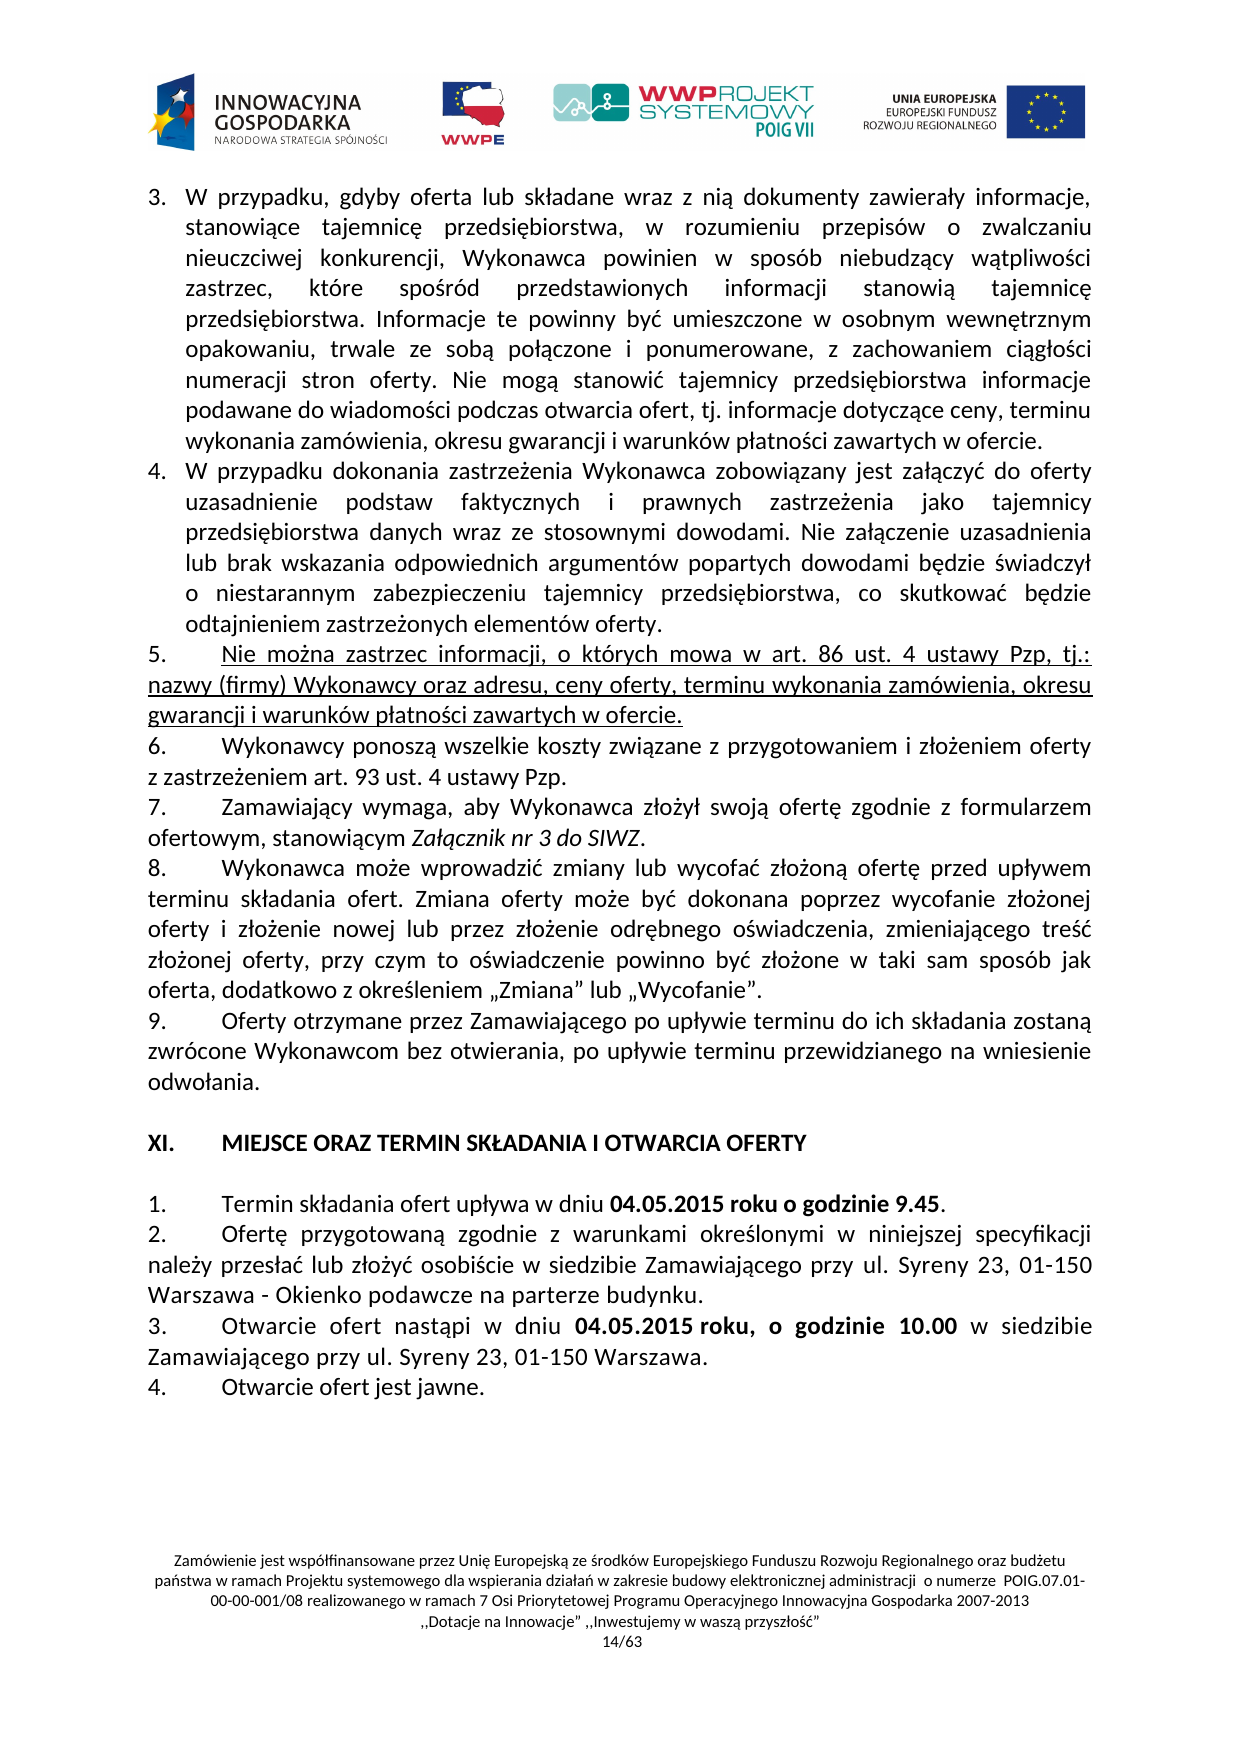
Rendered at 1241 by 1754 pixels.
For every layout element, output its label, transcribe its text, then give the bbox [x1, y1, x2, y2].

list MIEJSCE ORAZ TERMIN SKŁADANIA I OTWARCIA OFERTY [148, 1127, 1093, 1157]
list W przypadku, gdyby oferta lub składane wraz z nią dokumenty zawierały informacje, stanowiące tajemnicę przedsiębiorstwa, w rozumieniu przepisów o zwalczaniu nieuczciwej konkurencji, Wykonawca powinien w sposób niebudzący wątpliwości zastrzec, które spośród przedstawionych informacji stanowią tajemnicę przedsiębiorstwa. Informacje te powinny być umieszczone w osobnym wewnętrznym opakowaniu, trwale ze sobą połączone i ponumerowane, z zachowaniem ciągłości numeracji stron oferty. Nie mogą stanowić tajemnicy przedsiębiorstwa informacje podawane do wiadomości podczas otwarcia ofert, tj. informacje dotyczące ceny, terminu wykonania zamówienia, okresu gwarancji i warunków płatności zawartych w ofercie. [148, 181, 1093, 456]
list Zamawiający wymaga, aby Wykonawca złożył swoją ofertę zgodnie z formularzem ofertowym, stanowiącym Załącznik nr 3 do SIWZ. [148, 791, 1093, 852]
list Wykonawca może wprowadzić zmiany lub wycofać złożoną ofertę przed upływem terminu składania ofert. Zmiana oferty może być dokonana poprzez wycofanie złożonej oferty i złożenie nowej lub przez złożenie odrębnego oświadczenia, zmieniającego treść złożonej oferty, przy czym to oświadczenie powinno być złożone w taki sam sposób jak oferta, dodatkowo z określeniem „Zmiana” lub „Wycofanie”. [148, 852, 1093, 1005]
list Termin składania ofert upływa w dniu 04.05.2015 roku o godzinie 9.45. [148, 1188, 1093, 1218]
list Wykonawcy ponoszą wszelkie koszty związane z przygotowaniem i złożeniem oferty z zastrzeżeniem art. 93 ust. 4 ustawy Pzp. [148, 730, 1093, 791]
list Nie można zastrzec informacji, o których mowa w art. 86 ust. 4 ustawy Pzp, tj.: nazwy (firmy) Wykonawcy oraz adresu, ceny oferty, terminu wykonania zamówienia, okresu gwarancji i warunków płatności zawartych w ofercie. [148, 697, 1093, 730]
list Oferty otrzymane przez Zamawiającego po upływie terminu do ich składania zostaną zwrócone Wykonawcom bez otwierania, po upływie terminu przewidzianego na wniesienie odwołania. [148, 1005, 1093, 1096]
list Otwarcie ofert nastąpi w dniu 04.05.2015 roku, o godzinie 10.00 w siedzibie Zamawiającego przy ul. Syreny 23, 01-150 Warszawa. [148, 1310, 1093, 1371]
picture [147, 73, 1085, 151]
list Otwarcie ofert jest jawne. [148, 1371, 1093, 1402]
list Nie można zastrzec informacji, o których mowa w art. 86 ust. 4 ustawy Pzp, tj.: nazwy (firmy) Wykonawcy oraz adresu, ceny oferty, terminu wykonania zamówienia, okresu gwarancji i warunków płatności zawartych w ofercie. [148, 639, 1093, 695]
list W przypadku dokonania zastrzeżenia Wykonawca zobowiązany jest załączyć do oferty uzasadnienie podstaw faktycznych i prawnych zastrzeżenia jako tajemnicy przedsiębiorstwa danych wraz ze stosownymi dowodami. Nie załączenie uzasadnienia lub brak wskazania odpowiednich argumentów popartych dowodami będzie świadczył o niestarannym zabezpieczeniu tajemnicy przedsiębiorstwa, co skutkować będzie odtajnieniem zastrzeżonych elementów oferty. [148, 456, 1093, 639]
list Ofertę przygotowaną zgodnie z warunkami określonymi w niniejszej specyfikacji należy przesłać lub złożyć osobiście w siedzibie Zamawiającego przy ul. Syreny 23, 01-150 Warszawa - Okienko podawcze na parterze budynku. [148, 1218, 1093, 1310]
